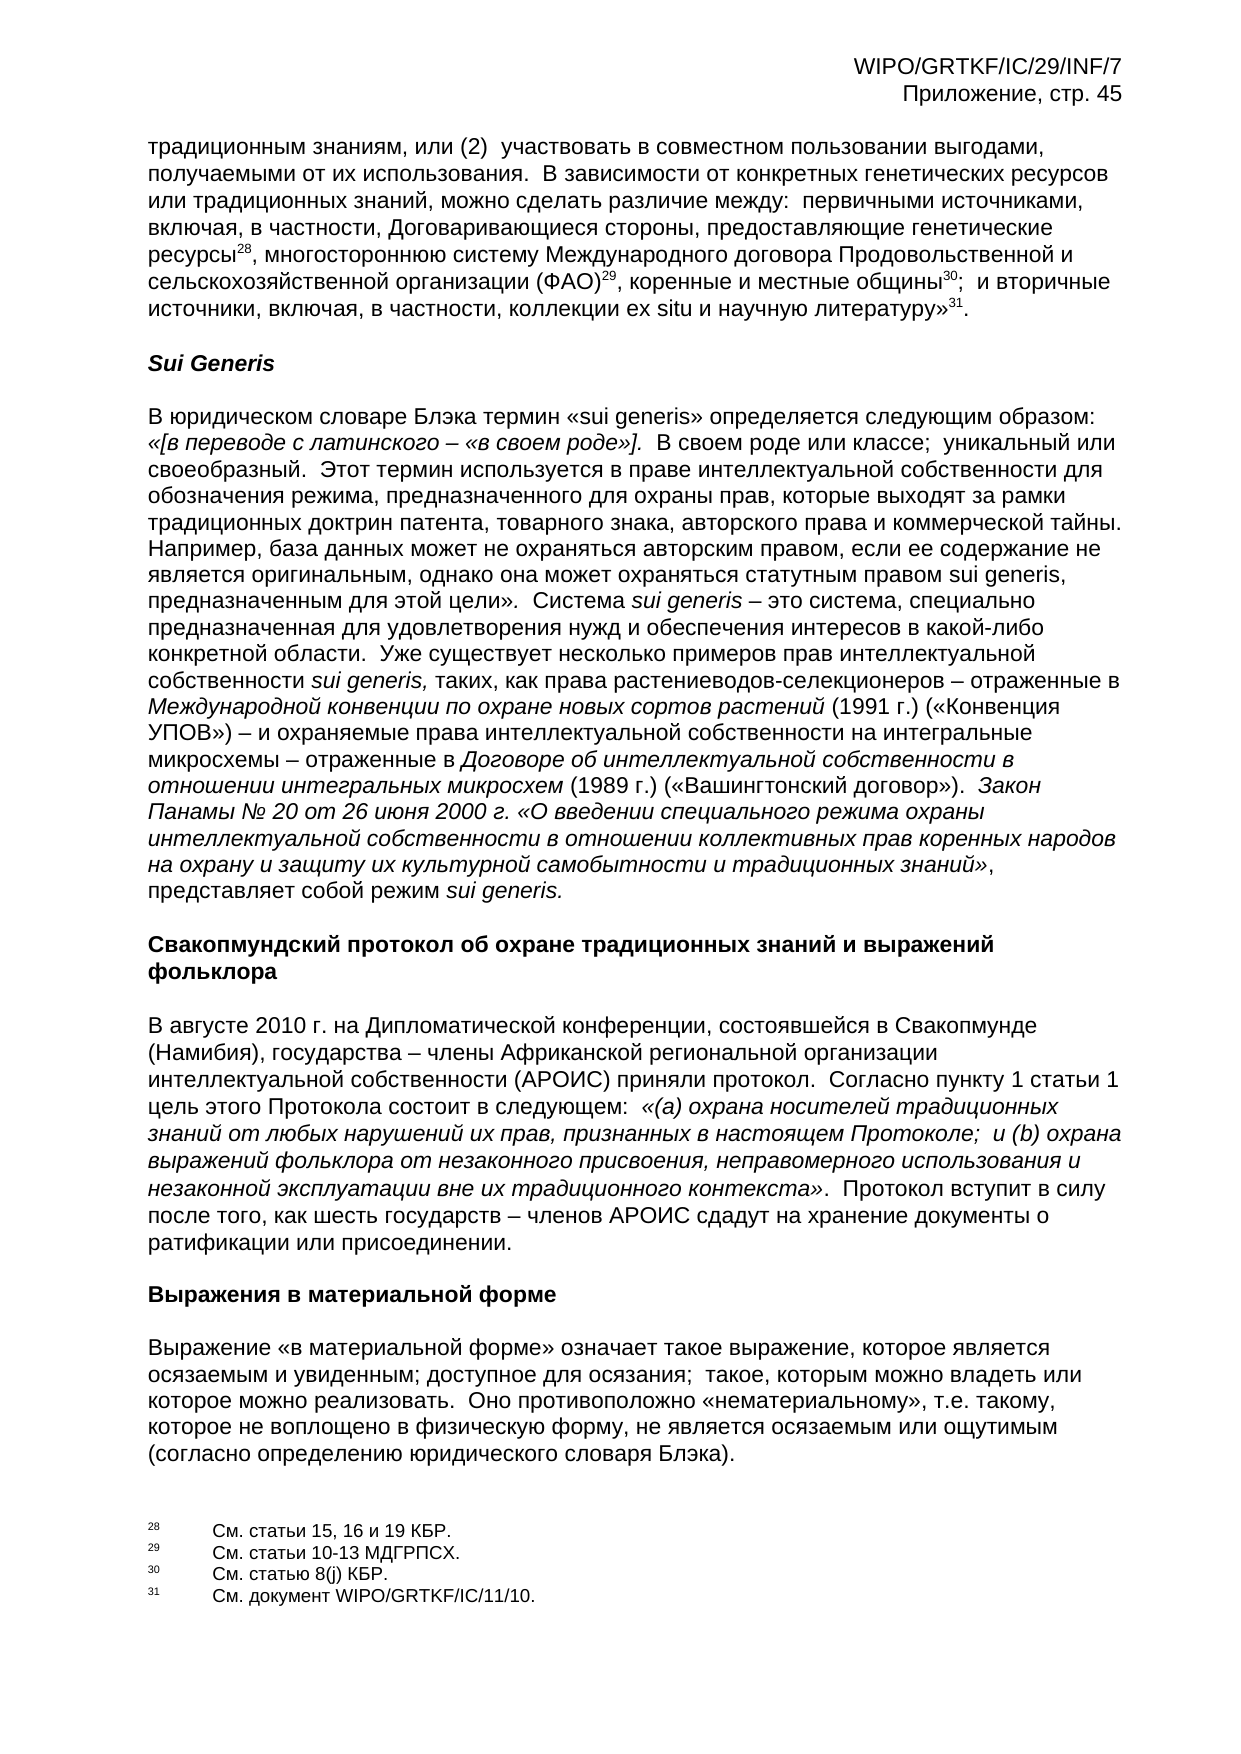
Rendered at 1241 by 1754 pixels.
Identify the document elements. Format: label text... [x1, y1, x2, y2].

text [148, 132, 1122, 322]
text Выражение «в материальной форме» означает такое выражение, которое является осязаемым и увиденным; доступное для осязания; такое, которым можно владеть или которое можно реализовать. Оно противоположно «нематериальному», т.е. такому, которое не воплощено в физическую форму, не является осязаемым или ощутимым (согласно определению юридического словаря Блэка). [148, 1334, 1122, 1466]
text Свакопмундский протокол об охране традиционных знаний и выражений фольклора [148, 930, 1122, 984]
text В юридическом словаре Блэка термин «sui generis» определяется следующим образом: «[в переводе с латинского – «в своем роде»]. В своем роде или классе; уникальный или своеобразный. Этот термин используется в праве интеллектуальной собственности для обозначения режима, предназначенного для охраны прав, которые выходят за рамки традиционных доктрин патента, товарного знака, авторского права и коммерческой тайны. Например, база данных может не охраняться авторским правом, если ее содержание не является оригинальным, однако она может охраняться статутным правом sui generis, предназначенным для этой цели». Система sui generis – это система, специально предназначенная для удовлетворения нужд и обеспечения интересов в какой-либо конкретной области. Уже существует несколько примеров прав интеллектуальной собственности sui generis, таких, как права растениеводов-селекционеров – отраженные в Международной конвенции по охране новых сортов растений (1991 г.) («Конвенция УПОВ») – и охраняемые права интеллектуальной собственности на интегральные микросхемы – отраженные в Договоре об интеллектуальной собственности в отношении интегральных микросхем (1989 г.) («Вашингтонский договор»). Закон Панамы № 20 от 26 июня 2000 г. «О введении специального режима охраны интеллектуальной собственности в отношении коллективных прав коренных народов на охрану и защиту их культурной самобытности и традиционных знаний», представляет собой режим sui generis. [148, 403, 1122, 904]
text В августе 2010 г. на Дипломатической конференции, состоявшейся в Свакопмунде (Намибия), государства – члены Африканской региональной организации интеллектуальной собственности (АРОИС) приняли протокол. Согласно пункту 1 статьи 1 цель этого Протокола состоит в следующем: «(a) охрана носителей традиционных знаний от любых нарушений их прав, признанных в настоящем Протоколе; и (b) охрана выражений фольклора от незаконного присвоения, неправомерного использования и незаконной эксплуатации вне их традиционного контекста». Протокол вступит в силу после того, как шесть государств – членов АРОИС сдадут на хранение документы о ратификации или присоединении. [148, 1011, 1122, 1255]
text Выражения в материальной форме [148, 1281, 1122, 1308]
text Sui Generis [148, 349, 1122, 376]
